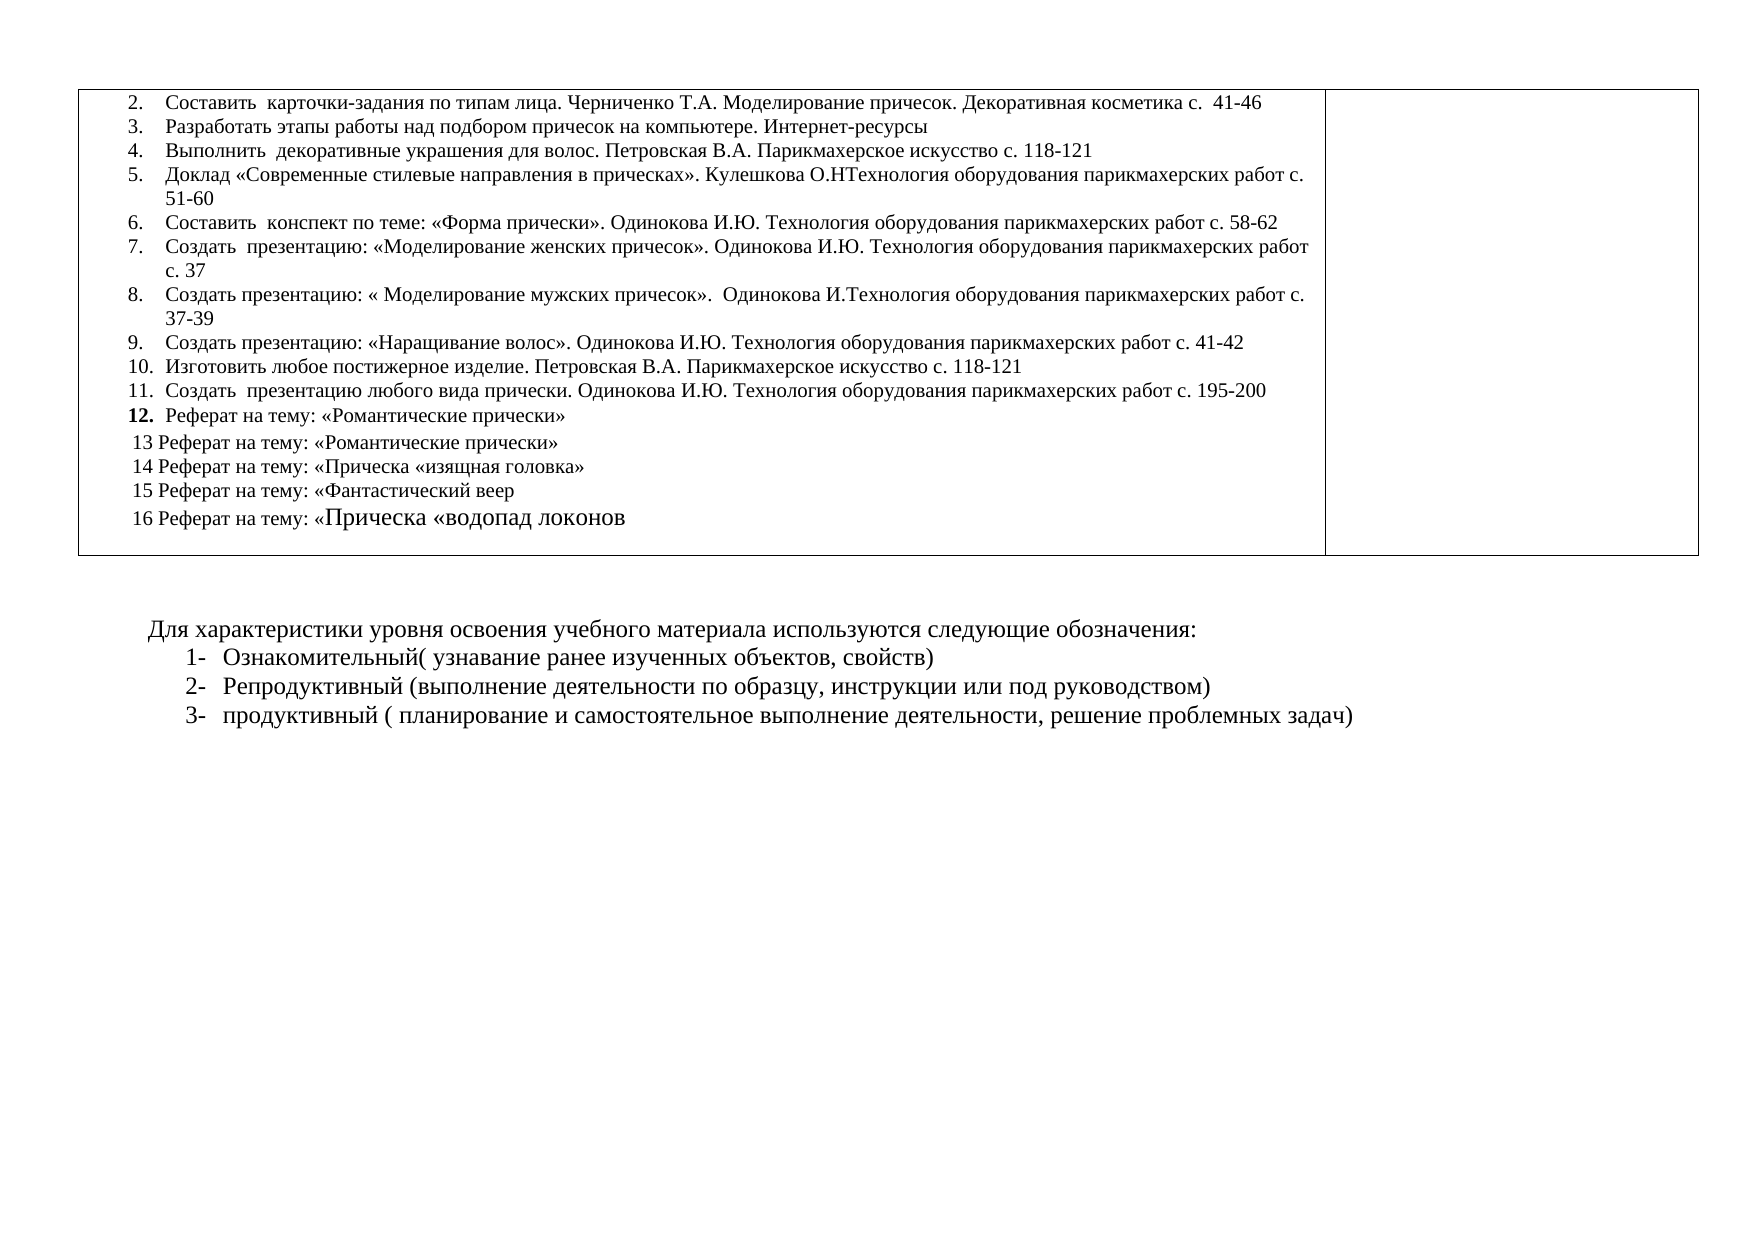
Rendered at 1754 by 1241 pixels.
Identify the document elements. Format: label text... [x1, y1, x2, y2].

list продуктивный ( планирование и самостоятельное выполнение деятельности, решение проблемных задач) [185, 700, 1665, 729]
list Репродуктивный (выполнение деятельности по образцу, инструкции или под руководством) [185, 671, 1665, 700]
text Для характеристики уровня освоения учебного материала используются следующие обозначения: [148, 614, 1665, 642]
table_cell [1326, 90, 1698, 555]
list Ознакомительный( узнавание ранее изученных объектов, свойств) [185, 642, 1665, 671]
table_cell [79, 90, 1325, 555]
